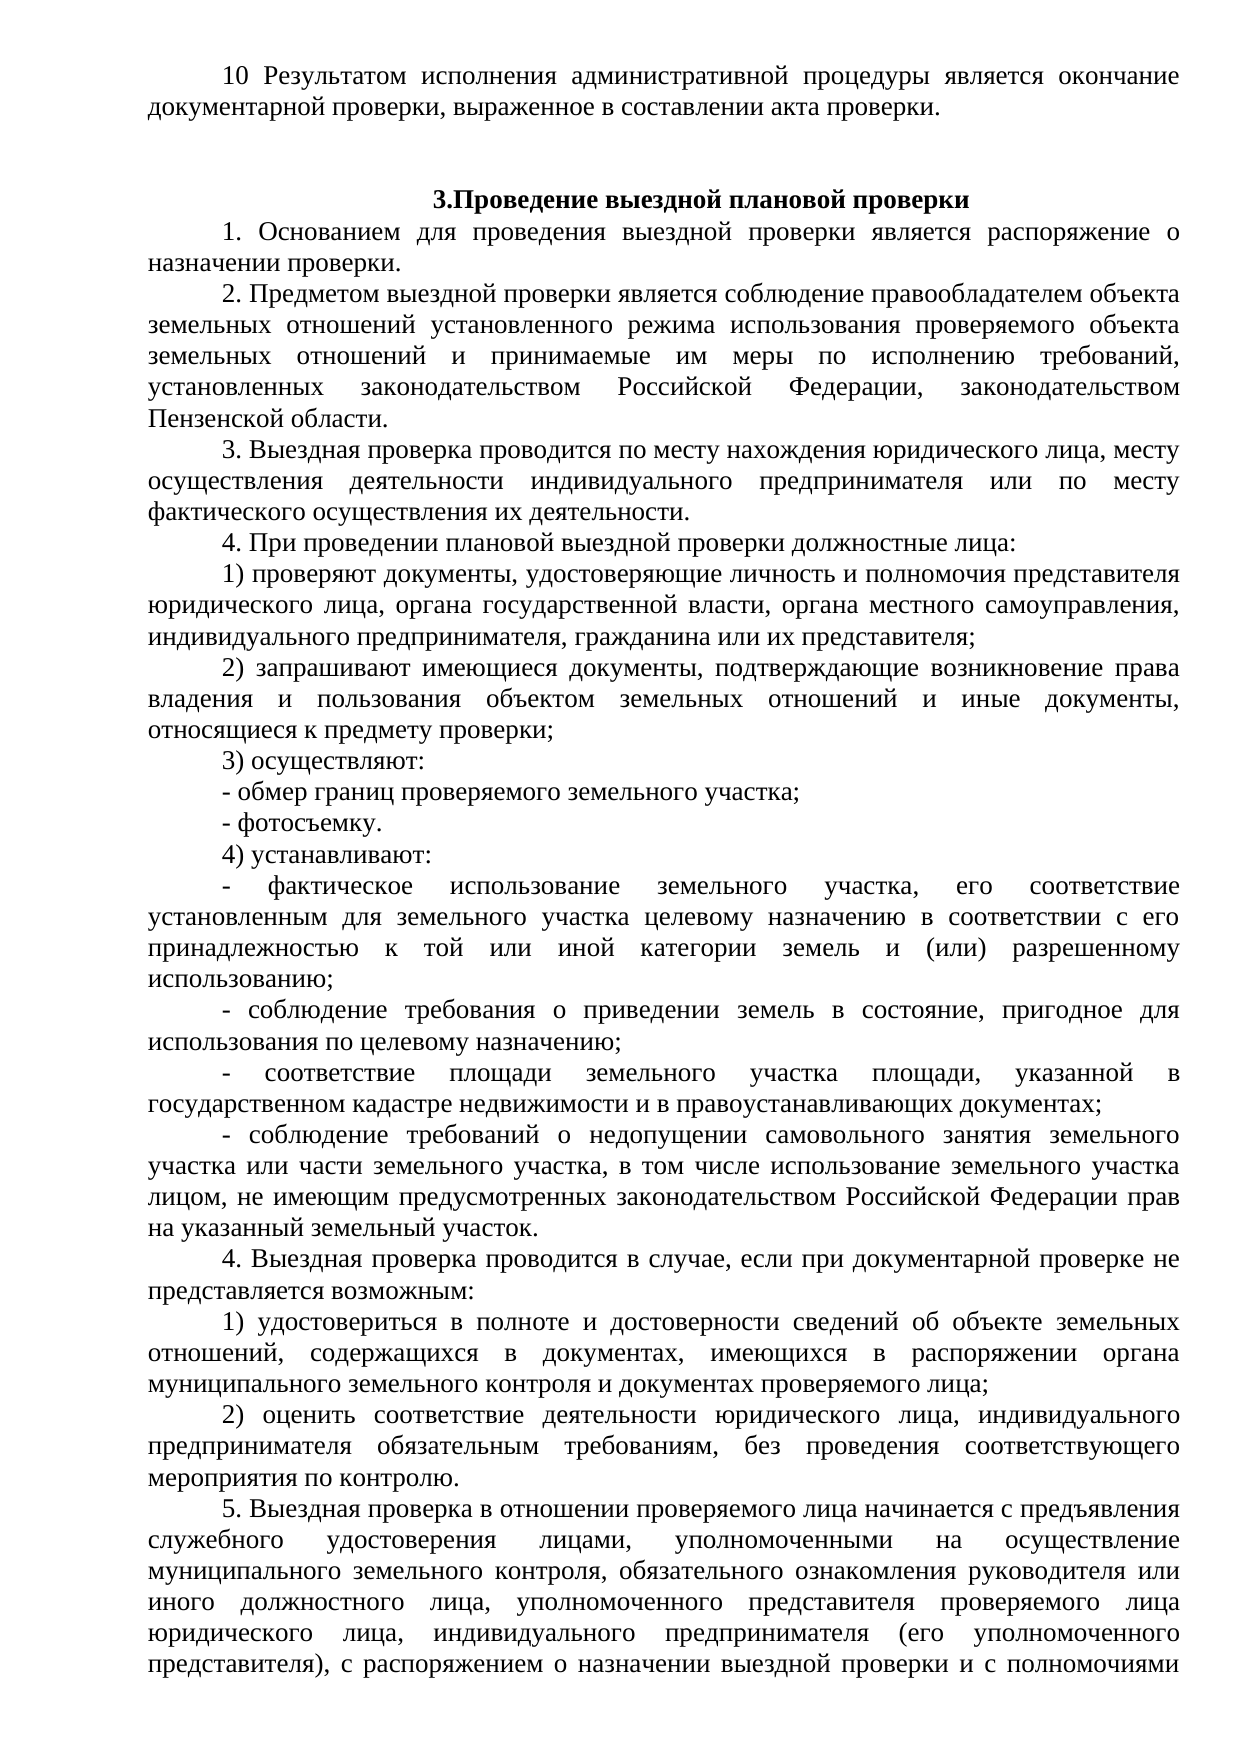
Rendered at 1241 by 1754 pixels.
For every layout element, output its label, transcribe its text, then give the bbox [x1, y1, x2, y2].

text 1) проверяют документы, удостоверяющие личность и полномочия представителя юридического лица, органа государственной власти, органа местного самоуправления, индивидуального предпринимателя, гражданина или их представителя; [148, 557, 1181, 651]
text 3.Проведение выездной плановой проверки [148, 184, 1181, 215]
text 4. При проведении плановой выездной проверки должностные лица: [148, 526, 1181, 557]
text 10 Результатом исполнения административной процедуры является окончание документарной проверки, выраженное в составлении акта проверки. [148, 59, 1181, 121]
text 1) удостовериться в полноте и достоверности сведений об объекте земельных отношений, содержащихся в документах, имеющихся в распоряжении органа муниципального земельного контроля и документах проверяемого лица; [148, 1305, 1181, 1398]
text - обмер границ проверяемого земельного участка; [148, 775, 1181, 807]
text 2) запрашивают имеющиеся документы, подтверждающие возникновение права владения и пользования объектом земельных отношений и иные документы, относящиеся к предмету проверки; [148, 651, 1181, 744]
text - фотосъемку. [148, 807, 1181, 838]
text 3. Выездная проверка проводится по месту нахождения юридического лица, месту осуществления деятельности индивидуального предпринимателя или по месту фактического осуществления их деятельности. [148, 433, 1181, 526]
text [148, 1492, 1181, 1679]
text 4) устанавливают: [148, 838, 1181, 869]
text - соблюдение требований о недопущении самовольного занятия земельного участка или части земельного участка, в том числе использование земельного участка лицом, не имеющим предусмотренных законодательством Российской Федерации прав на указанный земельный участок. [148, 1118, 1181, 1243]
text - соблюдение требования о приведении земель в состояние, пригодное для использования по целевому назначению; [148, 993, 1181, 1056]
text - фактическое использование земельного участка, его соответствие установленным для земельного участка целевому назначению в соответствии с его принадлежностью к той или иной категории земель и (или) разрешенному использованию; [148, 869, 1181, 993]
text 1. Основанием для проведения выездной проверки является распоряжение о назначении проверки. [148, 215, 1181, 277]
text 2) оценить соответствие деятельности юридического лица, индивидуального предпринимателя обязательным требованиям, без проведения соответствующего мероприятия по контролю. [148, 1398, 1181, 1492]
text 4. Выездная проверка проводится в случае, если при документарной проверке не представляется возможным: [148, 1243, 1181, 1305]
text 3) осуществляют: [148, 744, 1181, 775]
text 2. Предметом выездной проверки является соблюдение правообладателем объекта земельных отношений установленного режима использования проверяемого объекта земельных отношений и принимаемые им меры по исполнению требований, установленных законодательством Российской Федерации, законодательством Пензенской области. [148, 277, 1181, 433]
text - соответствие площади земельного участка площади, указанной в государственном кадастре недвижимости и в правоустанавливающих документах; [148, 1056, 1181, 1118]
